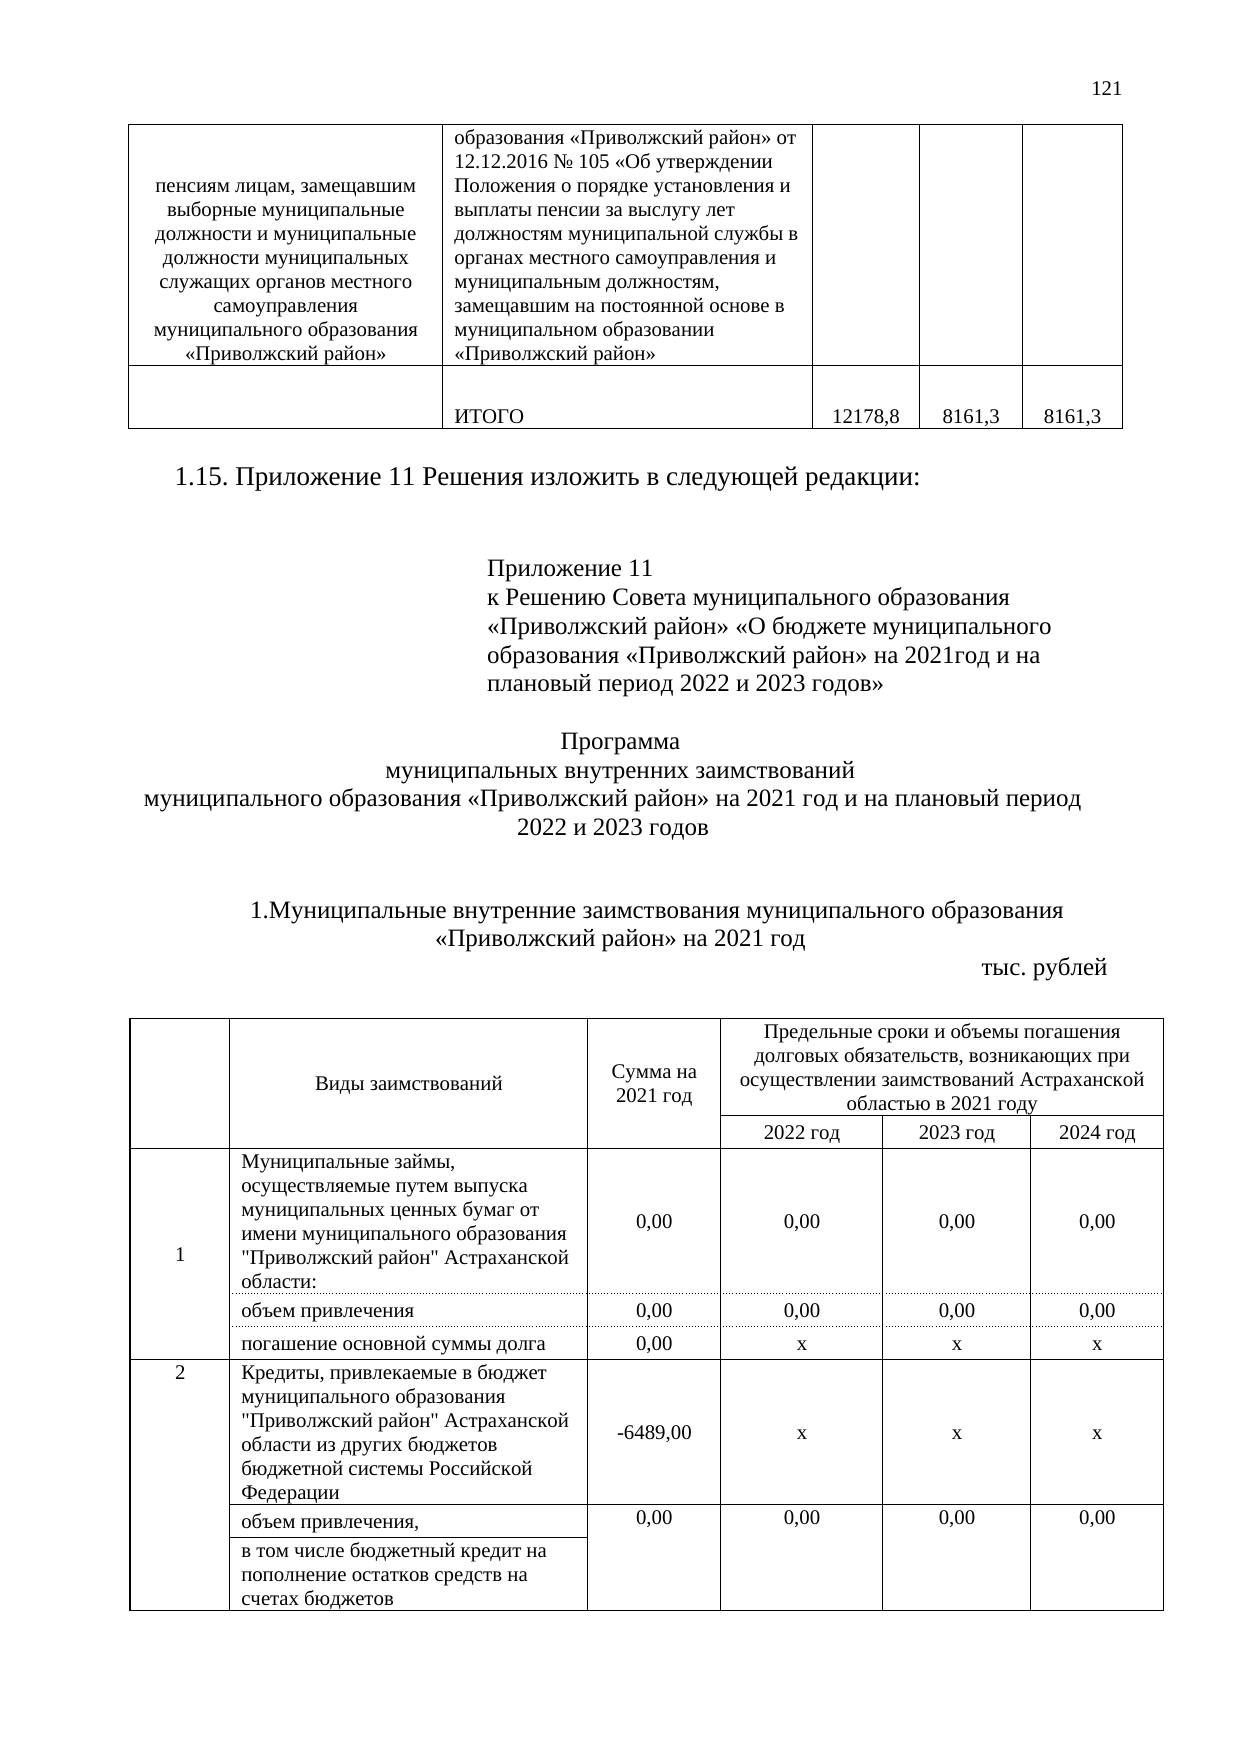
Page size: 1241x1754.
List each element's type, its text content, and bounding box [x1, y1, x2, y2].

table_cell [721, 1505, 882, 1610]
text 1.15. Приложение 11 Решения изложить в следующей редакции: [118, 460, 1122, 491]
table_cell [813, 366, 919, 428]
text к Решению Совета муниципального образования [487, 582, 1122, 611]
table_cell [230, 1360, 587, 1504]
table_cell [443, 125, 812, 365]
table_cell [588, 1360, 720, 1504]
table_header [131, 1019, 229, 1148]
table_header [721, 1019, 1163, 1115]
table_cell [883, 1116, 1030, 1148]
text образования «Приволжский район» на 2021год и на [487, 640, 1122, 668]
text Приложение 11 [487, 553, 1122, 582]
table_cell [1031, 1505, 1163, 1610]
text плановый период 2022 и 2023 годов» [487, 668, 1122, 697]
text муниципального образования «Приволжский район» на 2021 год и на плановый период 2022 и 2023 годов [118, 783, 1107, 841]
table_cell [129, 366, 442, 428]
text «Приволжский район» «О бюджете муниципального [487, 611, 1122, 640]
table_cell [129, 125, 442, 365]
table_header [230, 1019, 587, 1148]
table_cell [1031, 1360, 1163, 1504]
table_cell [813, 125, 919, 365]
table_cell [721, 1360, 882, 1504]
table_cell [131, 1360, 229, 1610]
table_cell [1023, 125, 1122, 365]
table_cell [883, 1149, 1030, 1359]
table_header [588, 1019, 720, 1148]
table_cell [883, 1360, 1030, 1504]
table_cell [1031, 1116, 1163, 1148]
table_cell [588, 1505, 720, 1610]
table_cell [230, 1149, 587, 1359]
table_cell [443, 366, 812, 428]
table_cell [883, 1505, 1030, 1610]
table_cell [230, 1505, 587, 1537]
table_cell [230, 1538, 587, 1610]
text 1.Муниципальные внутренние заимствования муниципального образования «Приволжский район» на 2021 год [118, 895, 1122, 952]
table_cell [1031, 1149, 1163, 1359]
text муниципальных внутренних заимствований [118, 755, 1122, 783]
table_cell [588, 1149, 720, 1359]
text тыс. рублей [118, 952, 1107, 981]
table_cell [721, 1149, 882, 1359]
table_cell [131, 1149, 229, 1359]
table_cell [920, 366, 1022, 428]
text Программа [118, 726, 1122, 755]
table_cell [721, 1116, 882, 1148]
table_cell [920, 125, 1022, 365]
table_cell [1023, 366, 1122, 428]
